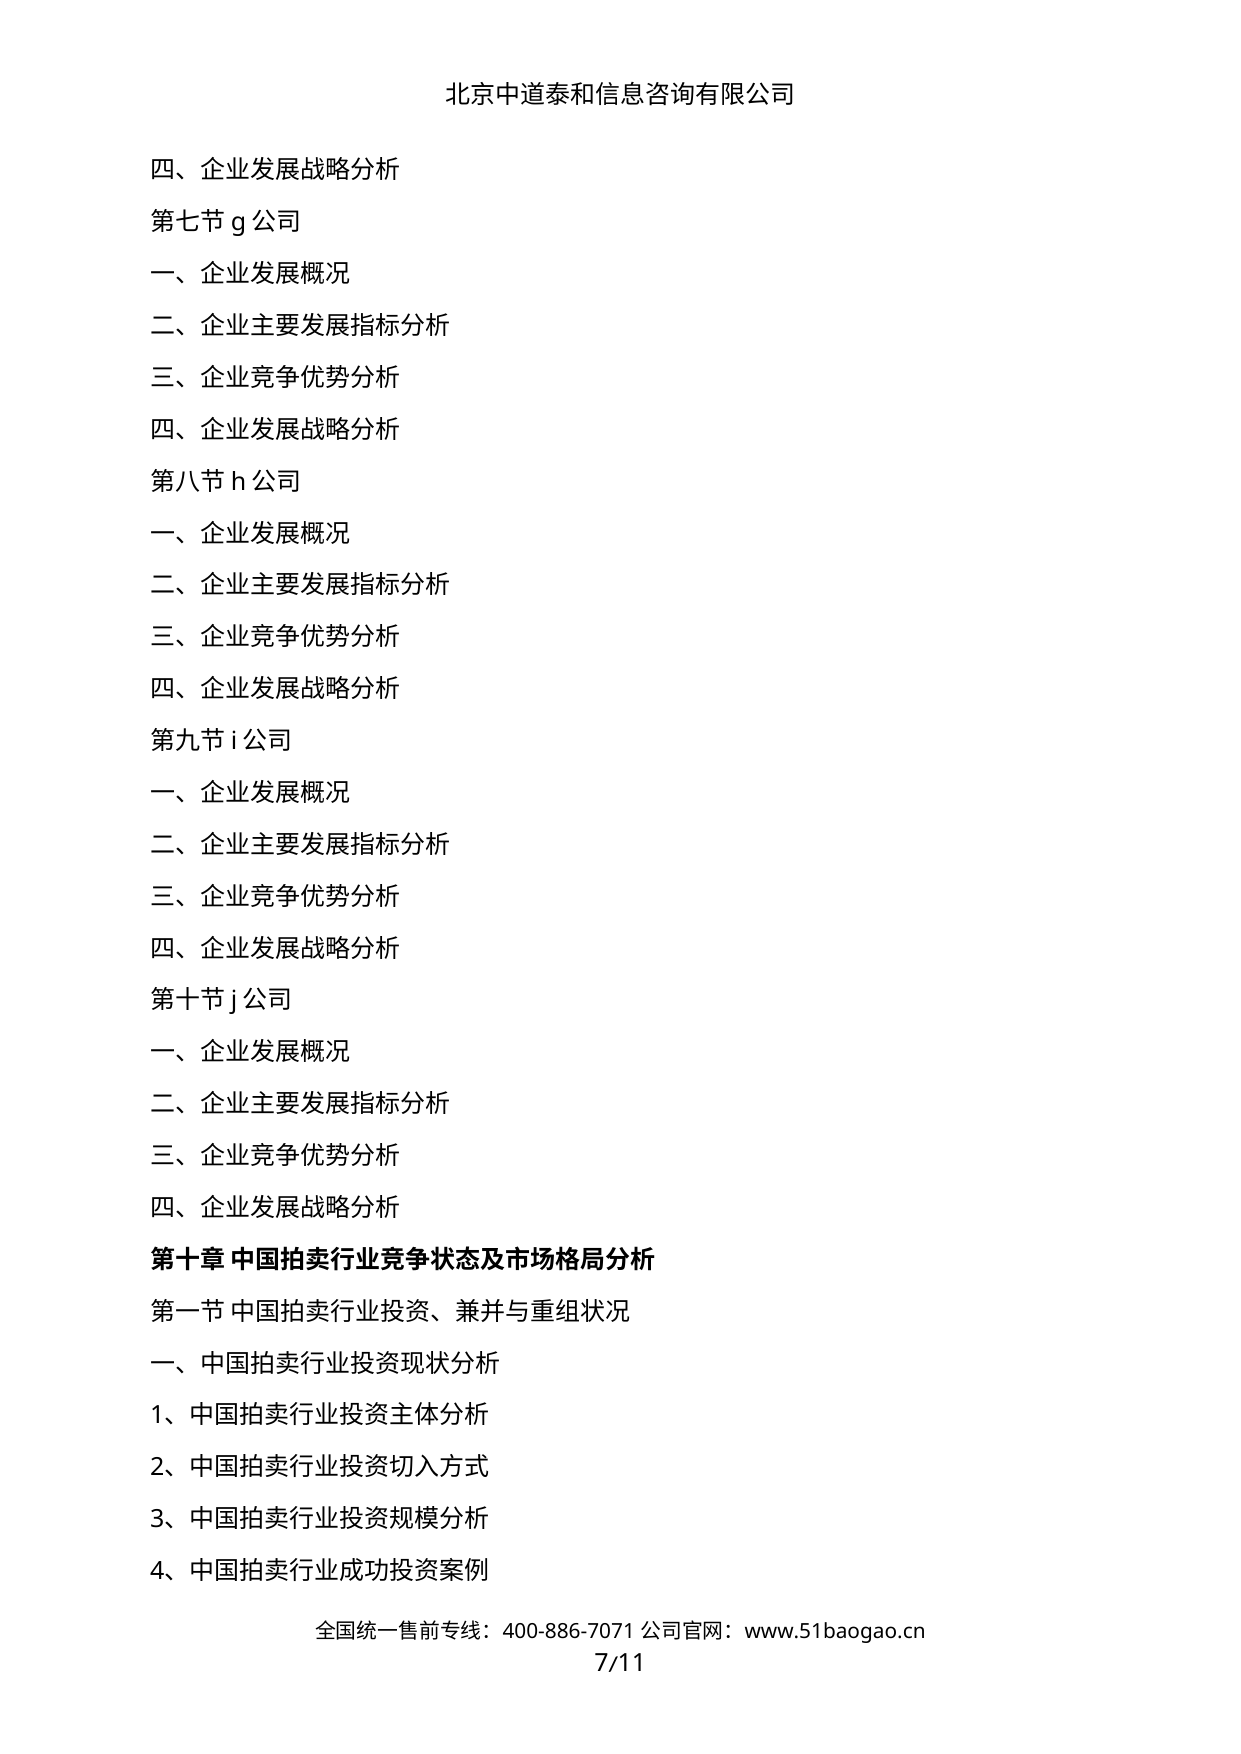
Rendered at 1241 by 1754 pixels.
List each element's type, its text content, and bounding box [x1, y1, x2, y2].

text 一、企业发展概况 [150, 1032, 1090, 1068]
text 4、中国拍卖行业成功投资案例 [150, 1551, 1090, 1587]
text 四、企业发展战略分析 [150, 928, 1090, 964]
text 一、中国拍卖行业投资现状分析 [150, 1343, 1090, 1379]
text 第八节 h公司 [150, 461, 1090, 497]
text 第九节 i公司 [150, 721, 1090, 757]
text 第十节 j公司 [150, 980, 1090, 1016]
text 三、企业竞争优势分析 [150, 357, 1090, 394]
text 二、企业主要发展指标分析 [150, 1084, 1090, 1120]
text 二、企业主要发展指标分析 [150, 824, 1090, 861]
text 一、企业发展概况 [150, 772, 1090, 809]
text 第十章 中国拍卖行业竞争状态及市场格局分析 [150, 1239, 1090, 1276]
text 三、企业竞争优势分析 [150, 1136, 1090, 1172]
text 四、企业发展战略分析 [150, 150, 1090, 186]
text 二、企业主要发展指标分析 [150, 565, 1090, 601]
text 四、企业发展战略分析 [150, 669, 1090, 705]
text 三、企业竞争优势分析 [150, 876, 1090, 912]
text 1、中国拍卖行业投资主体分析 [150, 1395, 1090, 1431]
text 一、企业发展概况 [150, 254, 1090, 290]
text 四、企业发展战略分析 [150, 409, 1090, 446]
text 四、企业发展战略分析 [150, 1187, 1090, 1224]
text 第一节 中国拍卖行业投资、兼并与重组状况 [150, 1291, 1090, 1327]
text 3、中国拍卖行业投资规模分析 [150, 1499, 1090, 1535]
text 二、企业主要发展指标分析 [150, 306, 1090, 342]
text 第七节 g公司 [150, 202, 1090, 238]
text 三、企业竞争优势分析 [150, 617, 1090, 653]
text 一、企业发展概况 [150, 513, 1090, 549]
text 2、中国拍卖行业投资切入方式 [150, 1447, 1090, 1483]
